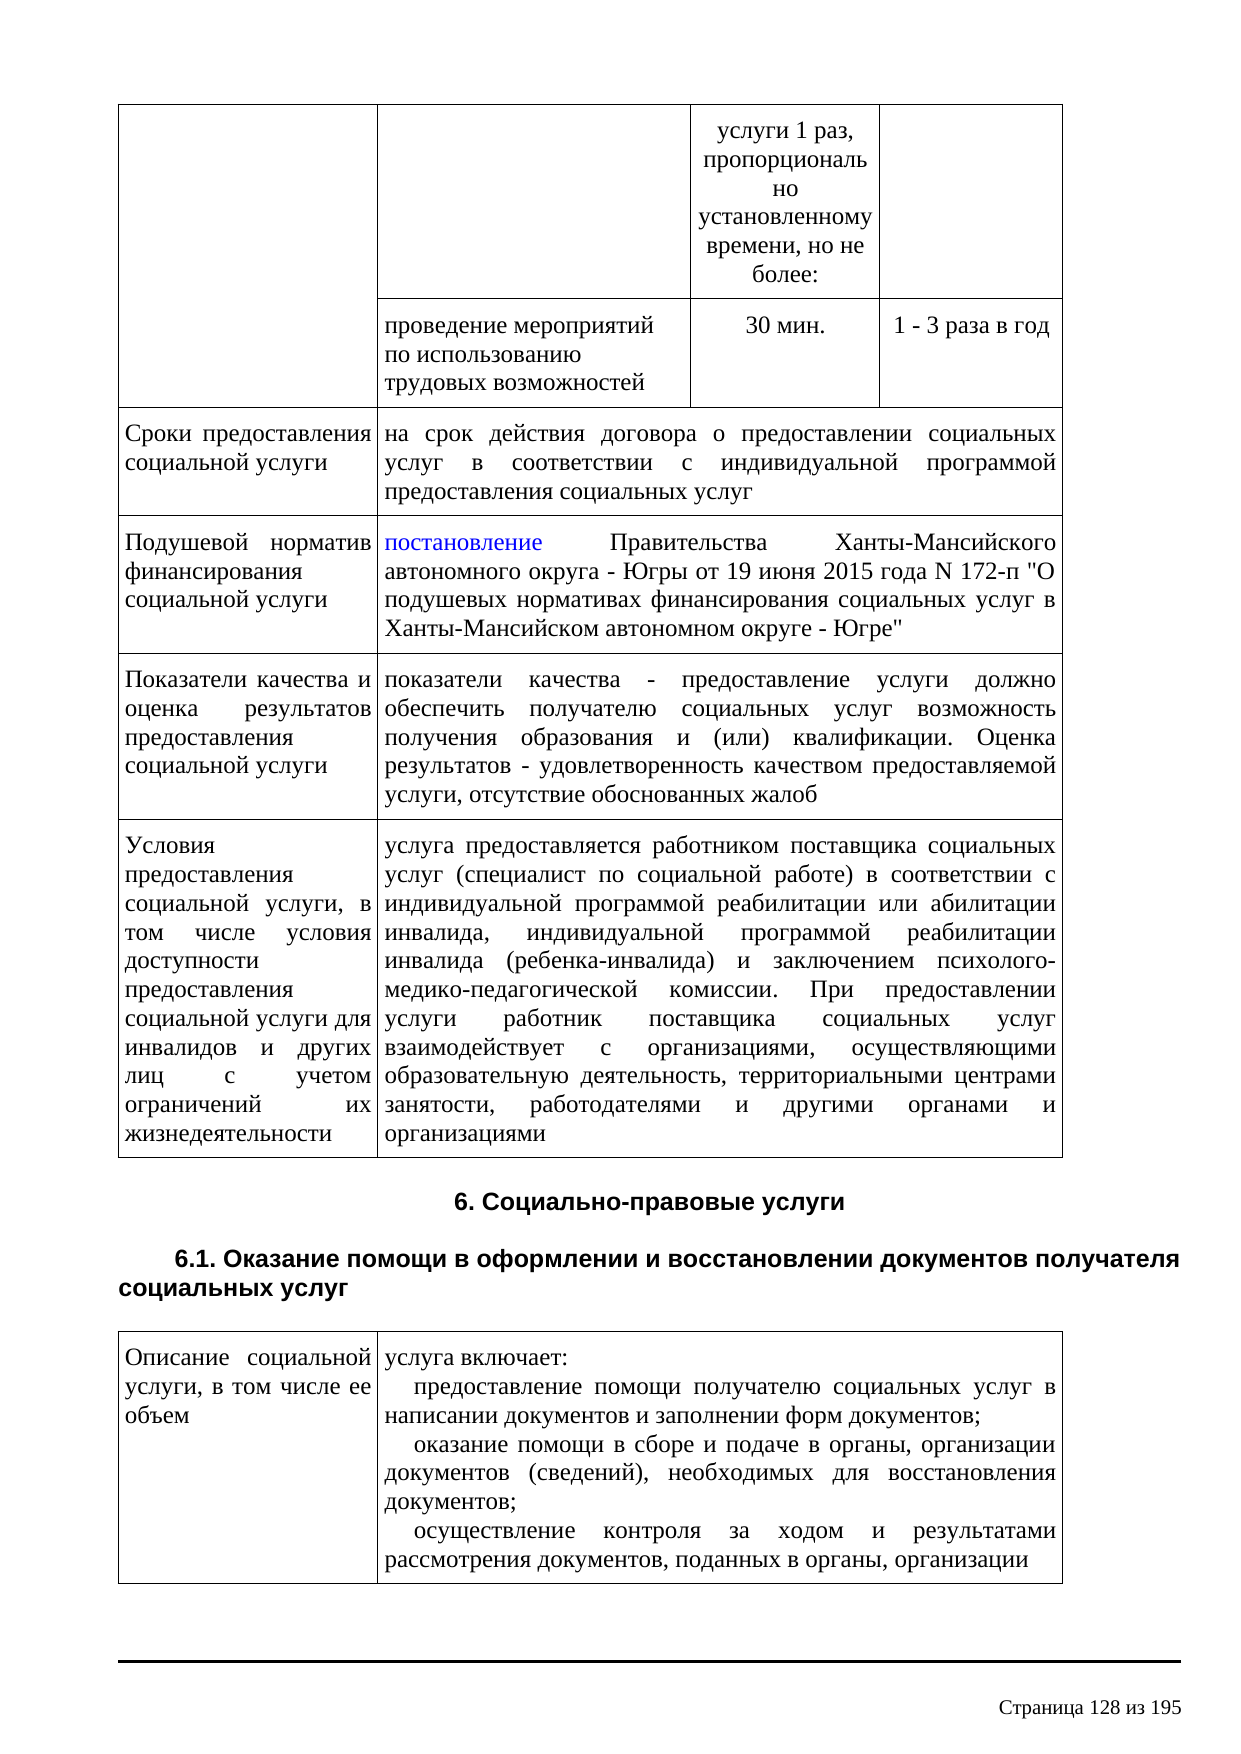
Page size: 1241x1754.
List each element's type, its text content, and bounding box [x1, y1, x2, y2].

table_cell 30 мин. [691, 299, 879, 407]
title 6. Социально-правовые услуги [118, 1187, 1181, 1216]
table_cell на срок действия договора о предоставлении социальных услуг в соответствии с индивидуальной программой предоставления социальных услуг [378, 408, 1062, 515]
table_cell 1 - 3 раза в год [880, 299, 1062, 407]
table_cell проведение мероприятий по использованию трудовых возможностей [378, 299, 690, 407]
table_cell Сроки предоставления социальной услуги [119, 408, 377, 515]
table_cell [691, 105, 879, 298]
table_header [119, 1332, 377, 1583]
table_cell [378, 105, 690, 298]
table_cell показатели качества - предоставление услуги должно обеспечить получателю социальных услуг возможность получения образования и (или) квалификации. Оценка результатов - удовлетворенность качеством предоставляемой услуги, отсутствие обоснованных жалоб [378, 654, 1062, 819]
table_cell Показатели качества и оценка результатов предоставления социальной услуги [119, 654, 377, 819]
table_cell Подушевой норматив финансирования социальной услуги [119, 516, 377, 653]
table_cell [880, 105, 1062, 298]
table_cell постановление Правительства Ханты-Мансийского автономного округа - Югры от 19 июня 2015 года N 172-п "О подушевых нормативах финансирования социальных услуг в Ханты-Мансийском автономном округе - Югре" [378, 516, 1062, 653]
table_cell Условия предоставления социальной услуги, в том числе условия доступности предоставления социальной услуги для инвалидов и других лиц с учетом ограничений их жизнедеятельности [119, 820, 377, 1157]
title 6.1. Оказание помощи в оформлении и восстановлении документов получателя социальных услуг [118, 1244, 1181, 1302]
table_header услуга включает: предоставление помощи получателю социальных услуг в написании документов и заполнении форм документов; оказание помощи в сборе и подаче в органы, организации документов (сведений), необходимых для восстановления документов; осуществление контроля за ходом и результатами рассмотрения документов, поданных в органы, организации [378, 1332, 1062, 1583]
table_cell услуга предоставляется работником поставщика социальных услуг (специалист по социальной работе) в соответствии с индивидуальной программой реабилитации или абилитации инвалида, индивидуальной программой реабилитации инвалида (ребенка-инвалида) и заключением психолого-медико-педагогической комиссии. При предоставлении услуги работник поставщика социальных услуг взаимодействует с организациями, осуществляющими образовательную деятельность, территориальными центрами занятости, работодателями и другими органами и организациями [378, 820, 1062, 1157]
